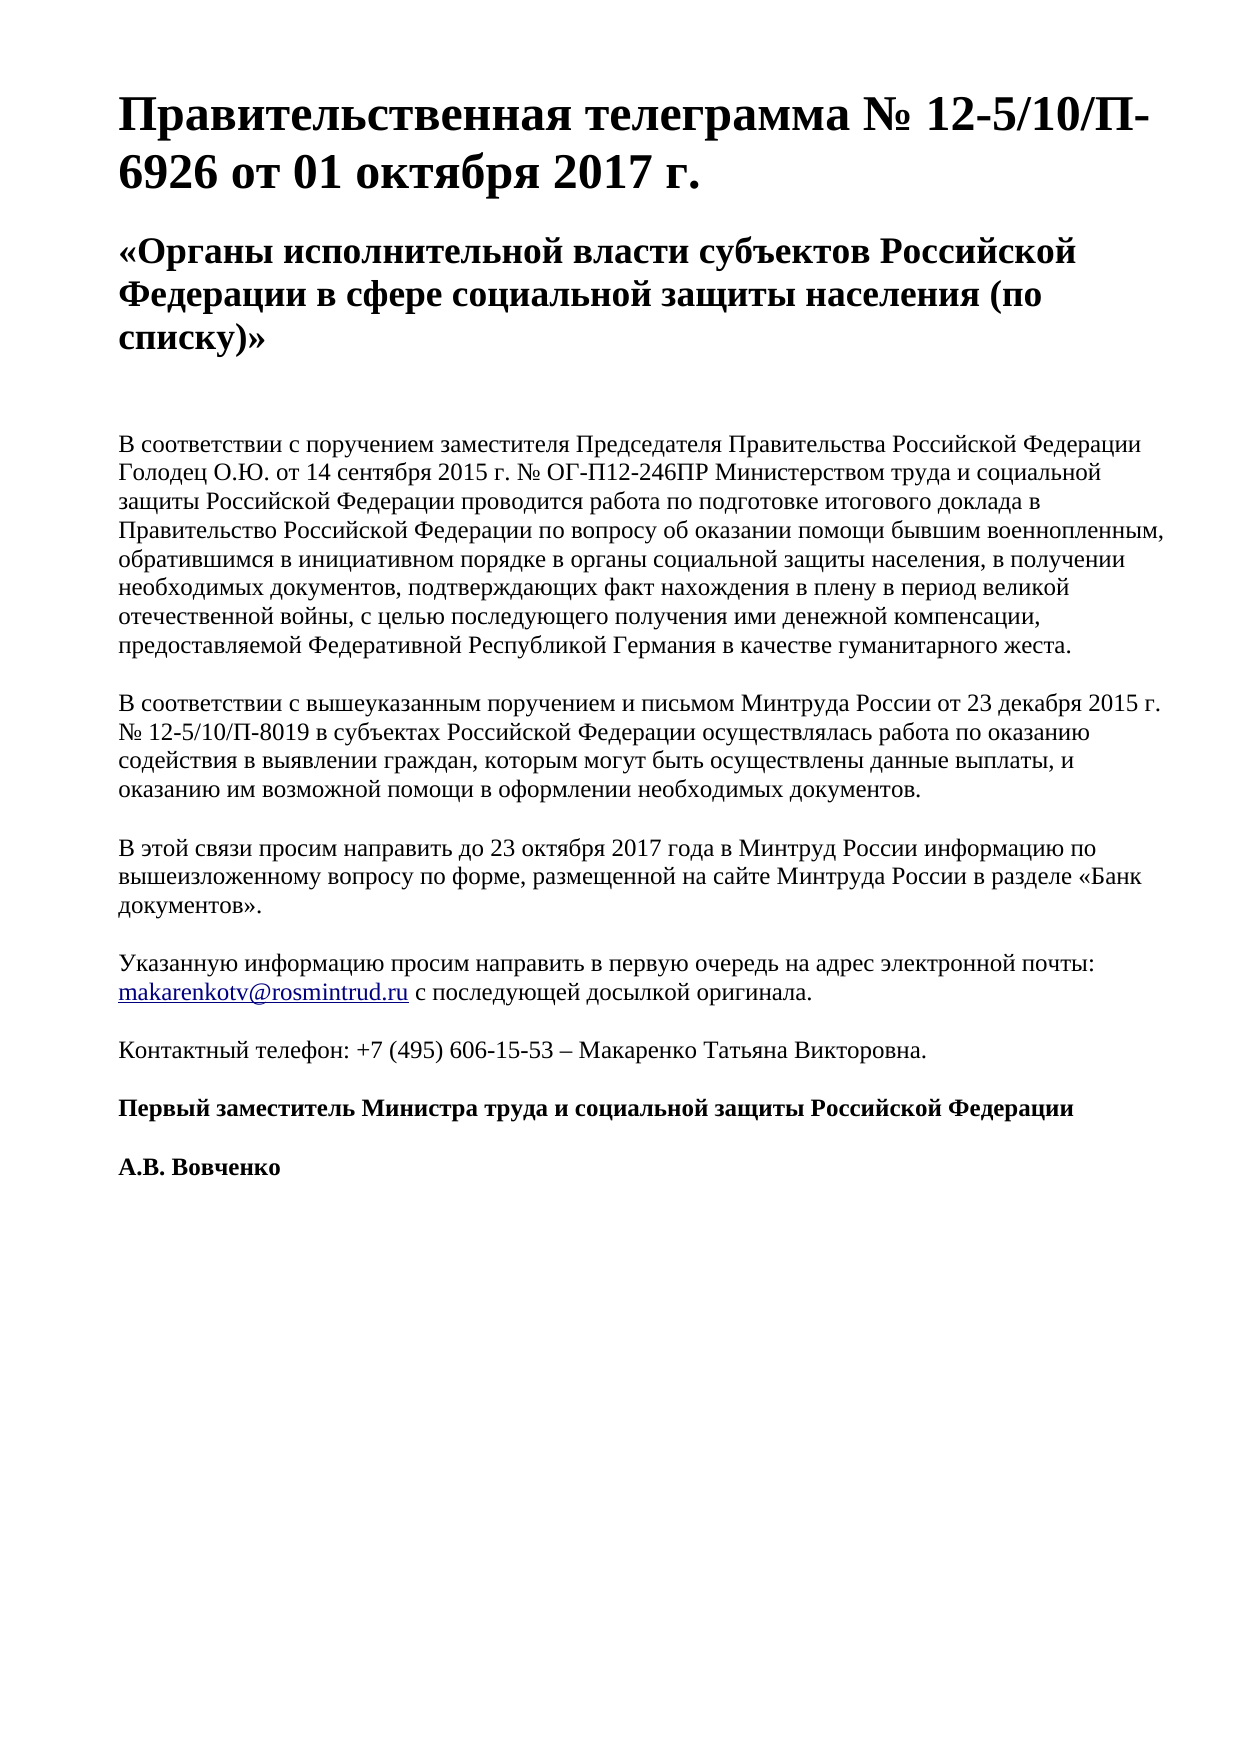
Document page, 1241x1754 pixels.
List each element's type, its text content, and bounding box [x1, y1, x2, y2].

subtitle «Органы исполнительной власти субъектов Российской Федерации в сфере социальной защиты населения (по списку)» [118, 228, 1181, 358]
text Первый заместитель Министра труда и социальной защиты Российской Федерации [118, 1093, 1181, 1122]
text Указанную информацию просим направить в первую очередь на адрес электронной почты: makarenkotv@rosmintrud.ru с последующей досылкой оригинала. [118, 948, 1181, 1006]
text В этой связи просим направить до 23 октября 2017 года в Минтруд России информацию по вышеизложенному вопросу по форме, размещенной на сайте Минтруда России в разделе «Банк документов». [118, 833, 1181, 919]
text Контактный телефон: +7 (495) 606-15-53 – Макаренко Татьяна Викторовна. [118, 1035, 1181, 1064]
text В соответствии с вышеуказанным поручением и письмом Минтруда России от 23 декабря 2015 г. № 12-5/10/П-8019 в субъектах Российской Федерации осуществлялась работа по оказанию содействия в выявлении граждан, которым могут быть осуществлены данные выплаты, и оказанию им возможной помощи в оформлении необходимых документов. [118, 688, 1181, 803]
text А.В. Вовченко [118, 1152, 1181, 1181]
text В соответствии с поручением заместителя Председателя Правительства Российской Федерации Голодец О.Ю. от 14 сентября 2015 г. № ОГ-П12-246ПР Министерством труда и социальной защиты Российской Федерации проводится работа по подготовке итогового доклада в Правительство Российской Федерации по вопросу об оказании помощи бывшим военнопленным, обратившимся в инициативном порядке в органы социальной защиты населения, в получении необходимых документов, подтверждающих факт нахождения в плену в период великой отечественной войны, с целью последующего получения ими денежной компенсации, предоставляемой Федеративной Республикой Германия в качестве гуманитарного жеста. [118, 429, 1181, 659]
subtitle Правительственная телеграмма № 12-5/10/П-6926 от 01 октября 2017 г. [118, 84, 1181, 199]
